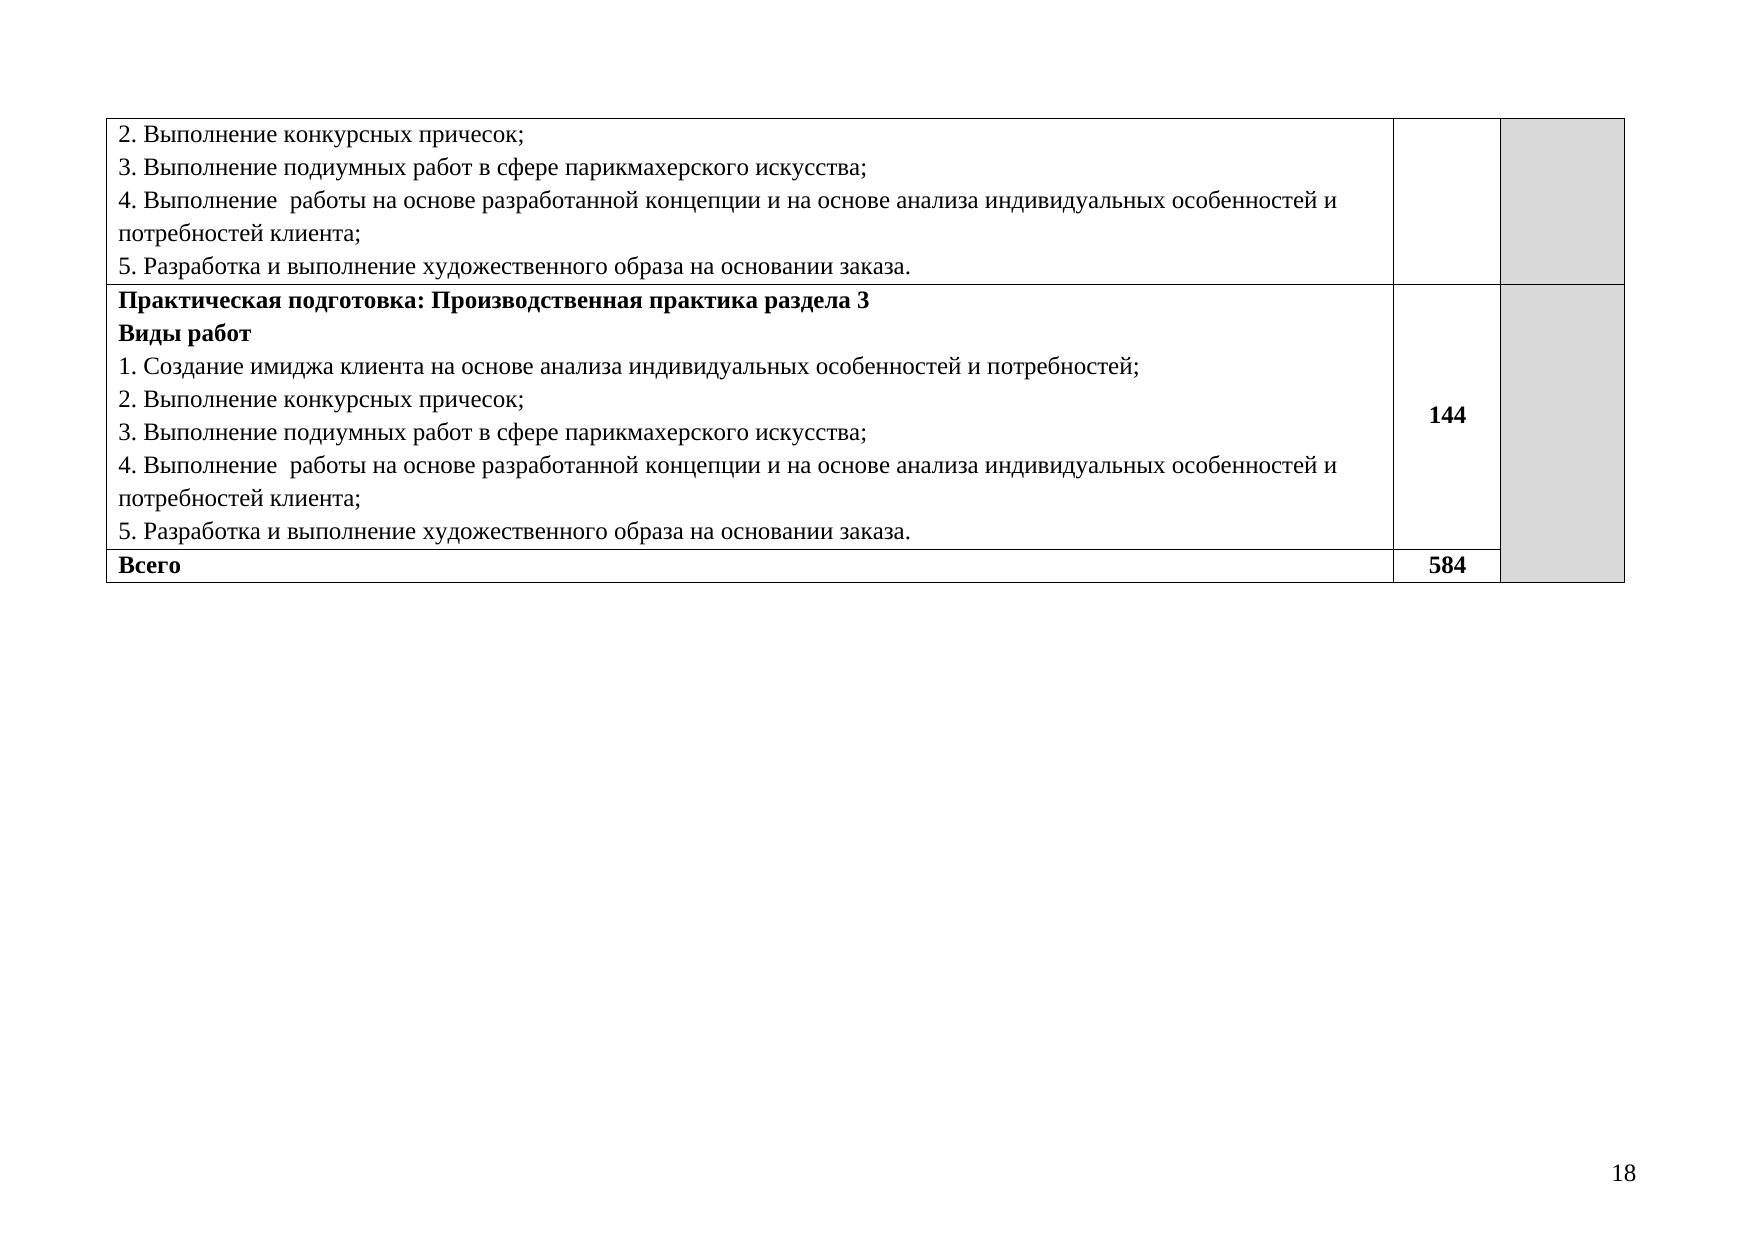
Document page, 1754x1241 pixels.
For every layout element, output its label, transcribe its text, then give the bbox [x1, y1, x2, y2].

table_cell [107, 119, 1393, 284]
table_cell Всего [107, 550, 1393, 582]
table_cell 144 [1394, 285, 1500, 549]
table_cell 584 [1394, 550, 1500, 582]
table_cell 72 [1394, 119, 1500, 284]
table_cell Практическая подготовка: Производственная практика раздела 3 Виды работ 1. Создание имиджа клиента на основе анализа индивидуальных особенностей и потребностей; 2. Выполнение конкурсных причесок; 3. Выполнение подиумных работ в сфере парикмахерского искусства; 4. Выполнение работы на основе разработанной концепции и на основе анализа индивидуальных особенностей и потребностей клиента; 5. Разработка и выполнение художественного образа на основании заказа. [107, 285, 1393, 549]
table_cell [1501, 285, 1624, 582]
